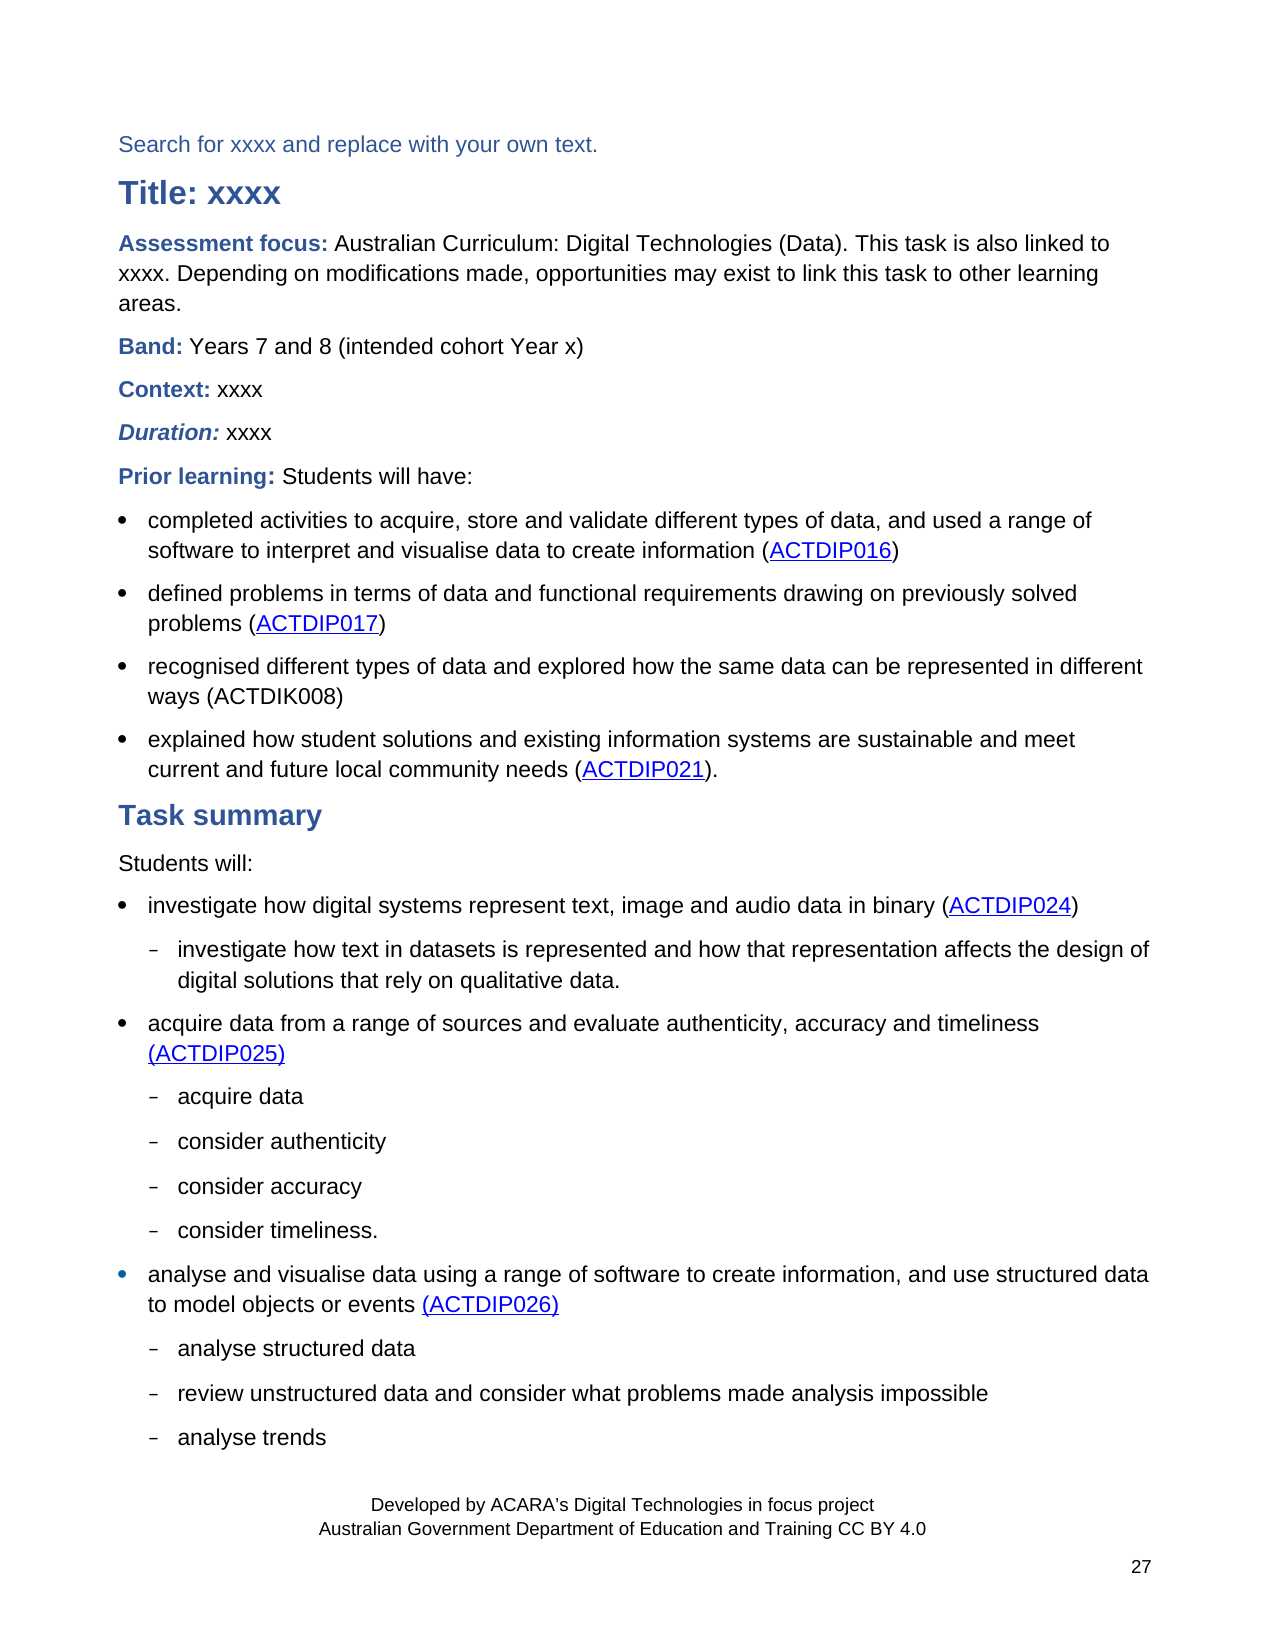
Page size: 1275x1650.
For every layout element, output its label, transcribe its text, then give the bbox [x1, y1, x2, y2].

list acquire data [148, 1082, 1152, 1110]
text Students will: [118, 849, 1152, 876]
list analyse trends [148, 1423, 1152, 1451]
text defined problems in terms of data and functional requirements drawing on previously solved problems (ACTDIP017) [118, 580, 1152, 636]
list consider timeliness. [148, 1216, 1152, 1244]
text investigate how digital systems represent text, image and audio data in binary (ACTDIP024) [118, 892, 1152, 918]
text completed activities to acquire, store and validate different types of data, and used a range of software to interpret and visualise data to create information (ACTDIP016) [118, 507, 1152, 563]
text Assessment focus: Australian Curriculum: Digital Technologies (Data). This task is also linked to xxxx. Depending on modifications made, opportunities may exist to link this task to other learning areas. [118, 230, 1152, 317]
list investigate how text in datasets is represented and how that representation affects the design of digital solutions that rely on qualitative data. [148, 935, 1152, 993]
text Context: xxxx [118, 376, 1152, 402]
subtitle Task summary [118, 798, 1152, 832]
text Duration: xxxx [118, 418, 1152, 445]
text analyse and visualise data using a range of software to create information, and use structured data to model objects or events (ACTDIP026) [118, 1261, 1152, 1318]
text recognised different types of data and explored how the same data can be represented in different ways (ACTDIK008) [118, 653, 1152, 709]
text explained how student solutions and existing information systems are sustainable and meet current and future local community needs (ACTDIP021). [118, 726, 1152, 782]
text Title: xxxx [118, 173, 1152, 212]
text acquire data from a range of sources and evaluate authenticity, accuracy and timeliness (ACTDIP025) [118, 1009, 1152, 1066]
text Search for xxxx and replace with your own text. [118, 131, 1152, 157]
list consider accuracy [148, 1172, 1152, 1200]
text Prior learning: Students will have: [118, 461, 1152, 490]
list consider authenticity [148, 1127, 1152, 1155]
list review unstructured data and consider what problems made analysis impossible [148, 1379, 1152, 1407]
list analyse structured data [148, 1334, 1152, 1362]
text Band: Years 7 and 8 (intended cohort Year x) [118, 333, 1152, 359]
